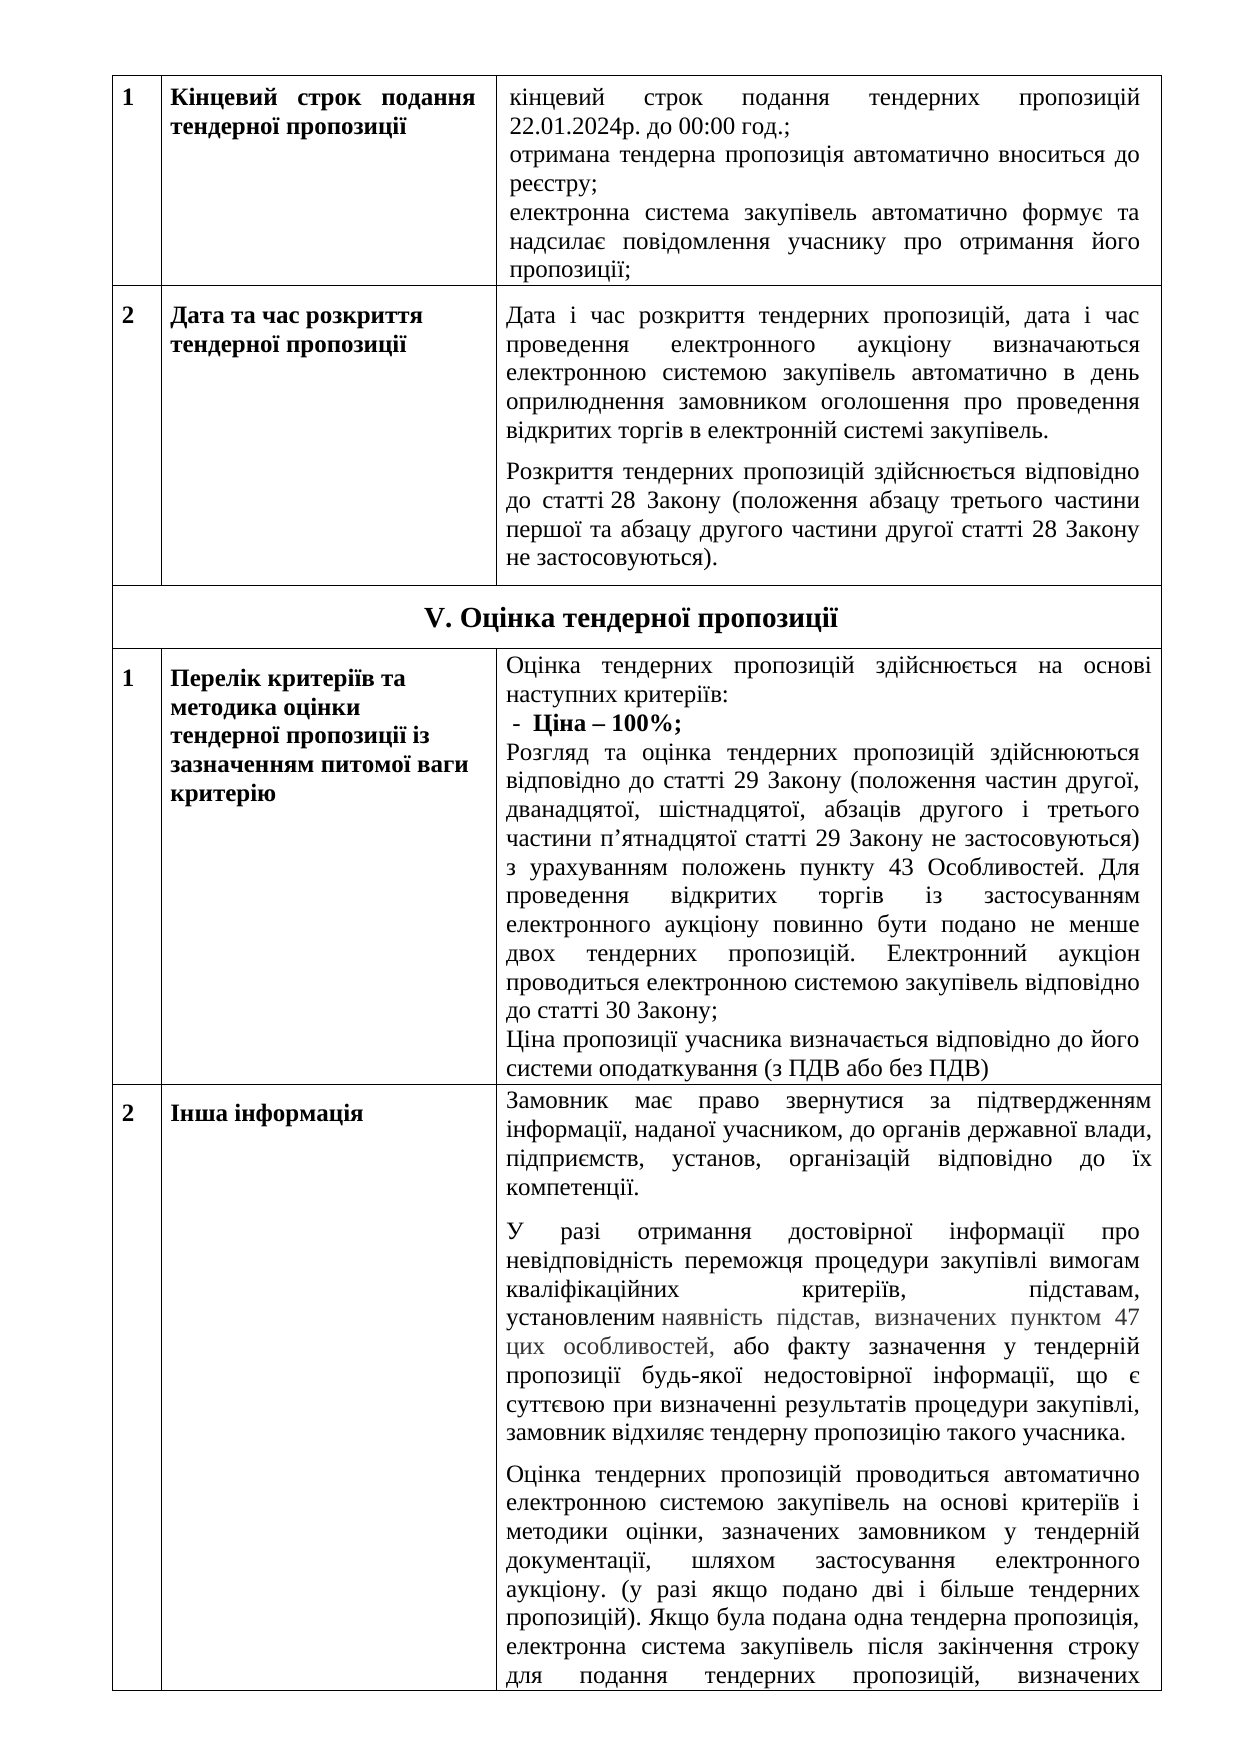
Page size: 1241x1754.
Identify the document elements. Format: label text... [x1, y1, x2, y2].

table_cell Інша інформація [162, 1085, 496, 1690]
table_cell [497, 1085, 1161, 1690]
table_cell 1 [113, 76, 161, 285]
table_cell Оцінка тендерних пропозицій здійснюється на основі наступних критеріїв: - Ціна – 100%; Розгляд та оцінка тендерних пропозицій здійснюються відповідно до статті 29 Закону (положення частин другої, дванадцятої, шістнадцятої, абзаців другого і третього частини п’ятнадцятої статті 29 Закону не застосовуються) з урахуванням положень пункту 43 Особливостей. Для проведення відкритих торгів із застосуванням електронного аукціону повинно бути подано не менше двох тендерних пропозицій. Електронний аукціон проводиться електронною системою закупівель відповідно до статті 30 Закону; Ціна пропозиції учасника визначається відповідно до його системи оподаткування (з ПДВ або без ПДВ) [497, 649, 1161, 1083]
table_cell 2 [113, 286, 161, 585]
table_cell Перелік критеріїв та методика оцінки тендерної пропозиції із зазначенням питомої ваги критерію [162, 649, 496, 1083]
table_cell Дата і час розкриття тендерних пропозицій, дата і час проведення електронного аукціону визначаються електронною системою закупівель автоматично в день оприлюднення замовником оголошення про проведення відкритих торгів в електронній системі закупівель. Розкриття тендерних пропозицій здійснюється відповідно до статті 28 Закону (положення абзацу третього частини першої та абзацу другого частини другої статті 28 Закону не застосовуються). [497, 286, 1161, 585]
table_cell кінцевий строк подання тендерних пропозицій 22.01.2024р. до 00:00 год.; отримана тендерна пропозиція автоматично вноситься до реєстру; електронна система закупівель автоматично формує та надсилає повідомлення учаснику про отримання його пропозиції; [497, 76, 1161, 285]
table_cell 2 [113, 1085, 161, 1690]
table_cell Кінцевий строк подання тендерної пропозиції [162, 76, 496, 285]
table_cell 1 [113, 649, 161, 1083]
table_cell V. Оцінка тендерної пропозиції [113, 586, 1161, 648]
table_cell Дата та час розкриття тендерної пропозиції [162, 286, 496, 585]
